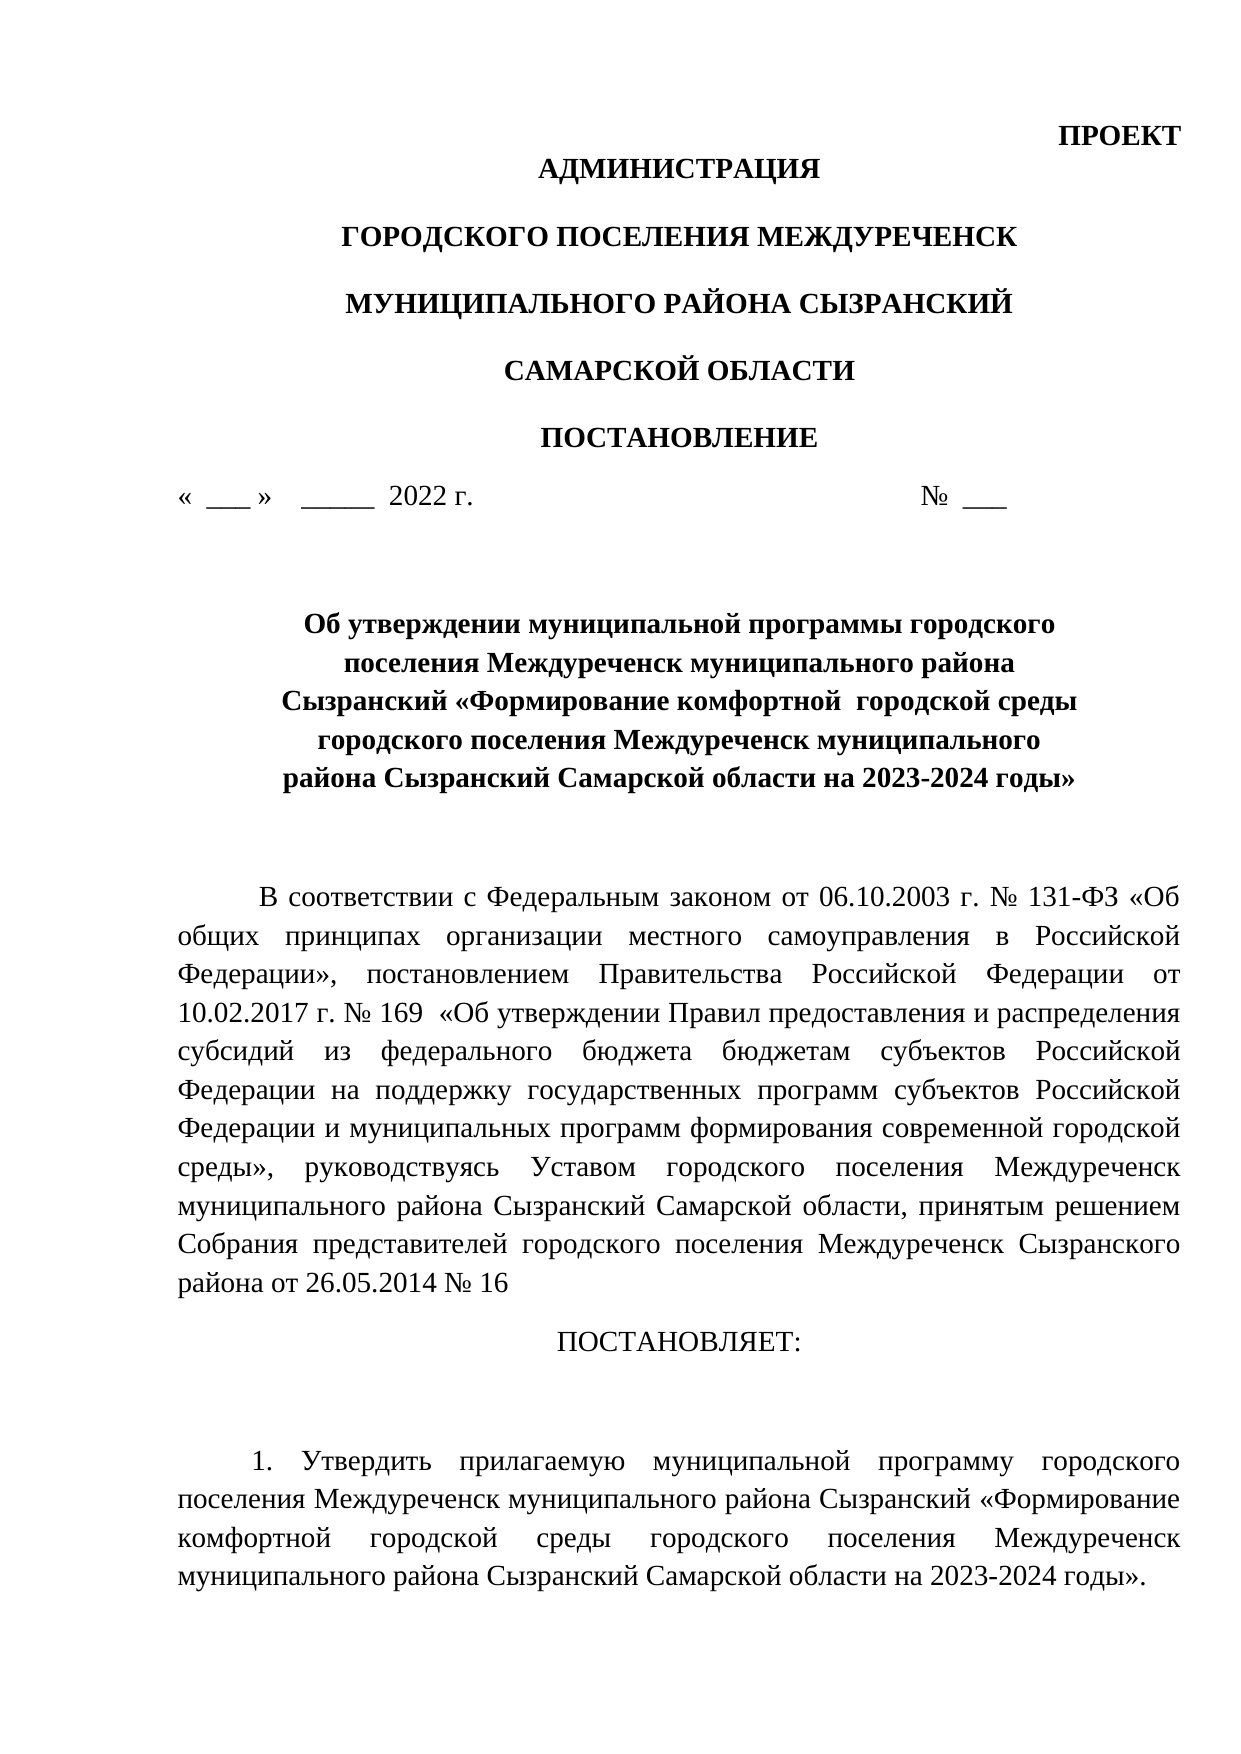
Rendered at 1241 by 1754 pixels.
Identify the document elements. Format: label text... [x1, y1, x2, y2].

text В соответствии с Федеральным законом от 06.10.2003 г. № 131-ФЗ «Об общих принципах организации местного самоуправления в Российской Федерации», постановлением Правительства Российской Федерации от 10.02.2017 г. № 169 «Об утверждении Правил предоставления и распределения субсидий из федерального бюджета бюджетам субъектов Российской Федерации на поддержку государственных программ субъектов Российской Федерации и муниципальных программ формирования современной городской среды», руководствуясь Уставом городского поселения Междуреченск муниципального района Сызранский Самарской области, принятым решением Собрания представителей городского поселения Междуреченск Сызранского района от 26.05.2014 № 16 [177, 879, 1181, 1298]
text 1. Утвердить прилагаемую муниципальной программу городского поселения Междуреченск муниципального района Сызранский «Формирование комфортной городской среды городского поселения Междуреченск муниципального района Сызранский Самарской области на 2023-2024 годы». [177, 1443, 1181, 1592]
text ПОСТАНОВЛЯЕТ: [177, 1324, 1181, 1358]
text АДМИНИСТРАЦИЯ [177, 152, 1181, 185]
text МУНИЦИПАЛЬНОГО РАЙОНА СЫЗРАНСКИЙ [177, 286, 1181, 319]
text ГОРОДСКОГО ПОСЕЛЕНИЯ МЕЖДУРЕЧЕНСК [177, 219, 1181, 252]
text « ___ » _____ 2022 г. № ___ [177, 478, 1181, 511]
text САМАРСКОЙ ОБЛАСТИ [177, 353, 1181, 386]
text Об утверждении муниципальной программы городского поселения Междуреченск муниципального района Сызранский «Формирование комфортной городской среды городского поселения Междуреченск муниципального района Сызранский Самарской области на 2023-2024 годы» [281, 606, 1078, 794]
text ПОстановлениЕ [177, 420, 1181, 453]
text проект [177, 118, 1181, 152]
